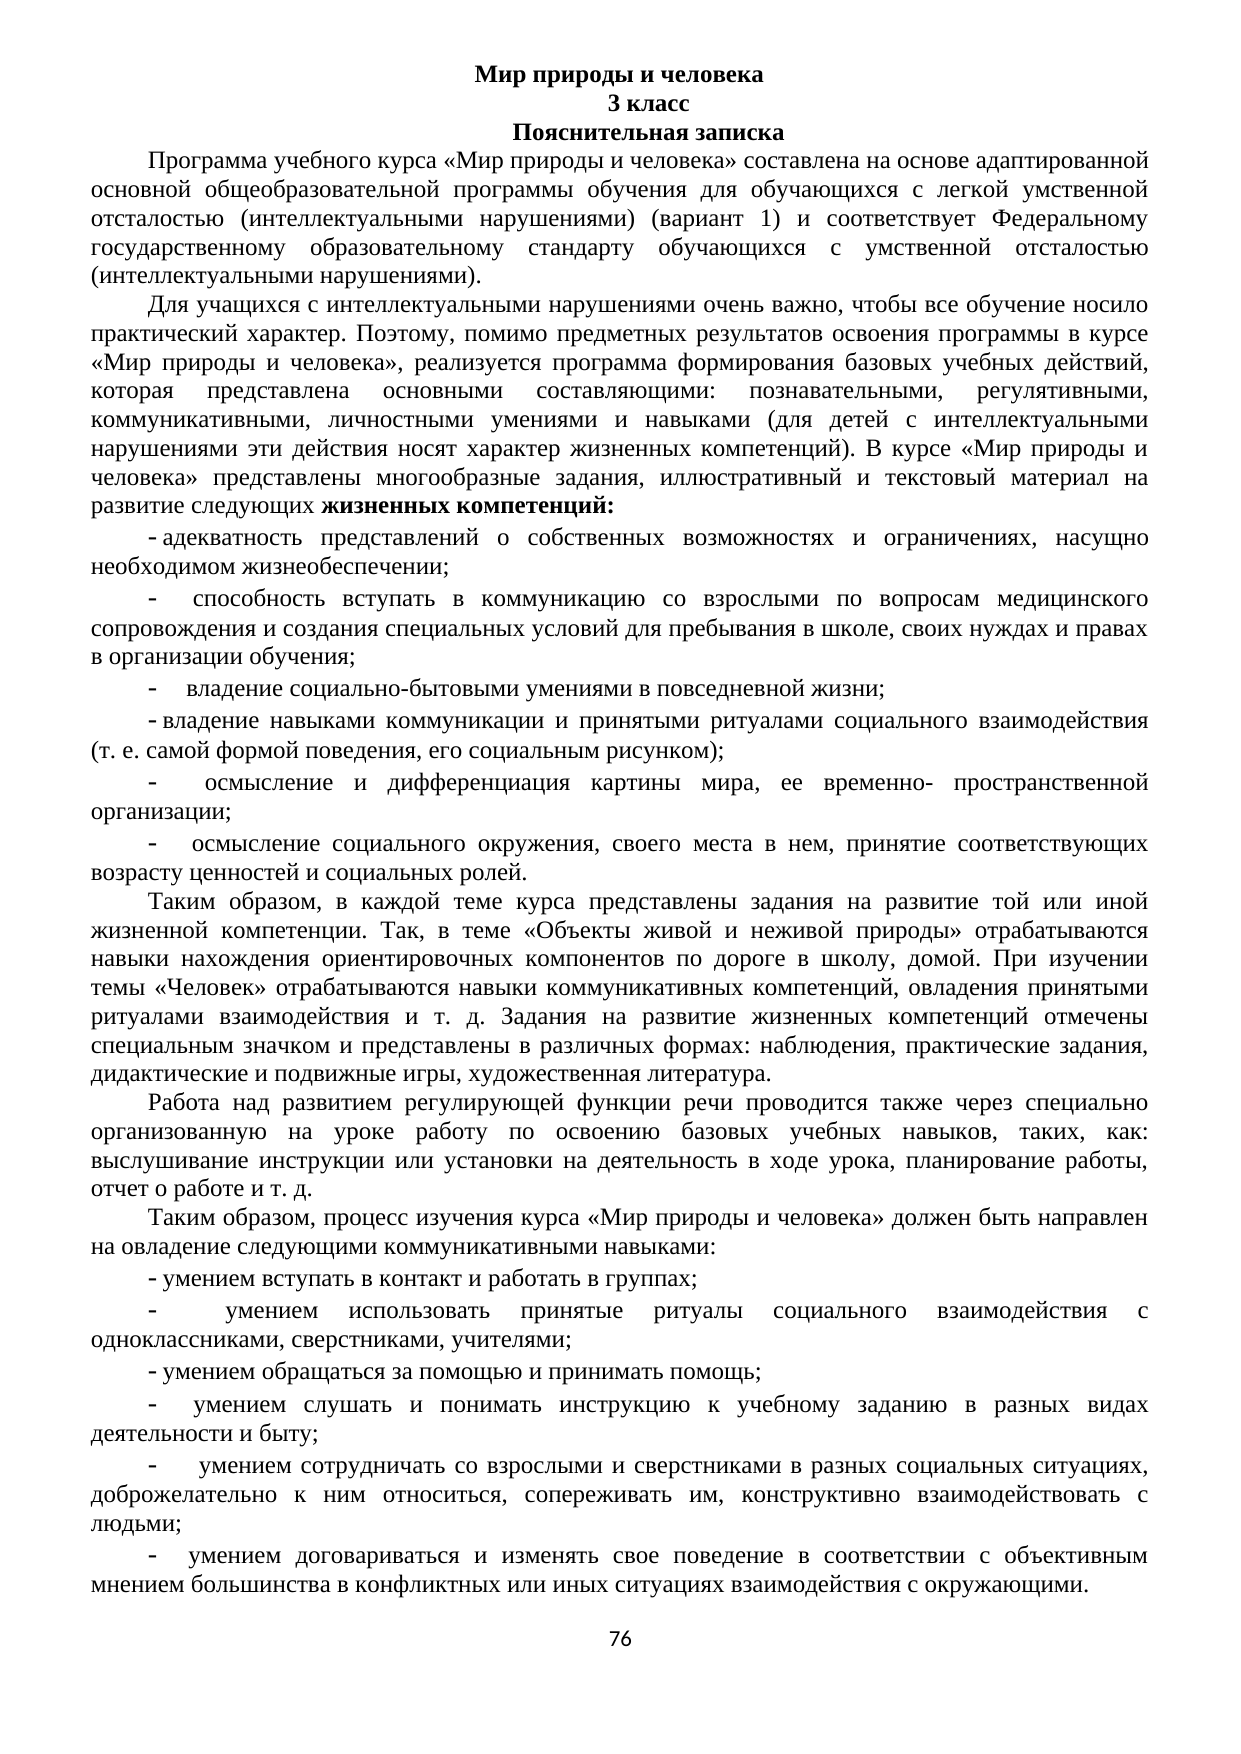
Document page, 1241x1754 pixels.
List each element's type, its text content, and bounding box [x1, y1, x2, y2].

text Для учащихся с интеллектуальными нарушениями очень важно, чтобы все обучение носило практический характер. Поэтому, помимо предметных результатов освоения программы в курсе «Мир природы и человека», реализуется программа формирования базовых учебных действий, которая представлена основными составляющими: познавательными, регулятивными, коммуникативными, личностными умениями и навыками (для детей с интеллектуальными нарушениями эти действия носят характер жизненных компетенций). В курсе «Мир природы и человека» представлены многообразные задания, иллюстративный и текстовый материал на развитие следующих жизненных компетенций: [91, 289, 1149, 519]
list умением сотрудничать со взрослыми и сверстниками в разных социальных ситуациях, доброжелательно к ним относиться, сопереживать им, конструктивно взаимодействовать с людьми; [91, 1447, 1149, 1537]
list владение навыками коммуникации и принятыми ритуалами социального взаимодействия (т. е. самой формой поведения, его социальным рисунком); [91, 702, 1149, 764]
text Работа над развитием регулирующей функции речи проводится также через специально организованную на уроке работу по освоению базовых учебных навыков, таких, как: выслушивание инструкции или установки на деятельность в ходе урока, планирование работы, отчет о работе и т. д. [91, 1087, 1149, 1202]
list адекватность представлений о собственных возможностях и ограничениях, насущно необходимом жизнеобеспечении; [91, 519, 1149, 580]
list умением использовать принятые ритуалы социального взаимодействия с одноклассниками, сверстниками, учителями; [91, 1292, 1149, 1353]
list владение социально-бытовыми умениями в повседневной жизни; [91, 670, 1152, 702]
list умением вступать в контакт и работать в группах; [91, 1260, 1152, 1292]
text Программа учебного курса «Мир природы и человека» составлена на основе адаптированной основной общеобразовательной программы обучения для обучающихся с легкой умственной отсталостью (интеллектуальными нарушениями) (вариант 1) и соответствует Федеральному государственному образовательному стандарту обучающихся с умственной отсталостью (интеллектуальными нарушениями). [91, 145, 1149, 289]
text Таким образом, в каждой теме курса представлены задания на развитие той или иной жизненной компетенции. Так, в теме «Объекты живой и неживой природы» отрабатываются навыки нахождения ориентировочных компонентов по дороге в школу, домой. При изучении темы «Человек» отрабатываются навыки коммуникативных компетенций, овладения принятыми ритуалами взаимодействия и т. д. Задания на развитие жизненных компетенций отмечены специальным значком и представлены в различных формах: наблюдения, практические задания, дидактические и подвижные игры, художественная литература. [91, 886, 1149, 1087]
text Мир природы и человека [88, 59, 1149, 88]
list умением обращаться за помощью и принимать помощь; [91, 1353, 1152, 1386]
list умением слушать и понимать инструкцию к учебному заданию в разных видах деятельности и быту; [91, 1386, 1149, 1447]
list способность вступать в коммуникацию со взрослыми по вопросам медицинского сопровождения и создания специальных условий для пребывания в школе, своих нуждах и правах в организации обучения; [91, 580, 1149, 670]
list умением договариваться и изменять свое поведение в соответствии с объективным мнением большинства в конфликтных или иных ситуациях взаимодействия с окружающими. [91, 1537, 1149, 1598]
text 3 класс [91, 88, 1149, 117]
list осмысление социального окружения, своего места в нем, принятие соответствующих возрасту ценностей и социальных ролей. [91, 825, 1149, 886]
text Пояснительная записка [91, 117, 1149, 145]
text Таким образом, процесс изучения курса «Мир природы и человека» должен быть направлен на овладение следующими коммуникативными навыками: [91, 1202, 1149, 1260]
list осмысление и дифференциация картины мира, ее временно- пространственной организации; [91, 764, 1149, 825]
